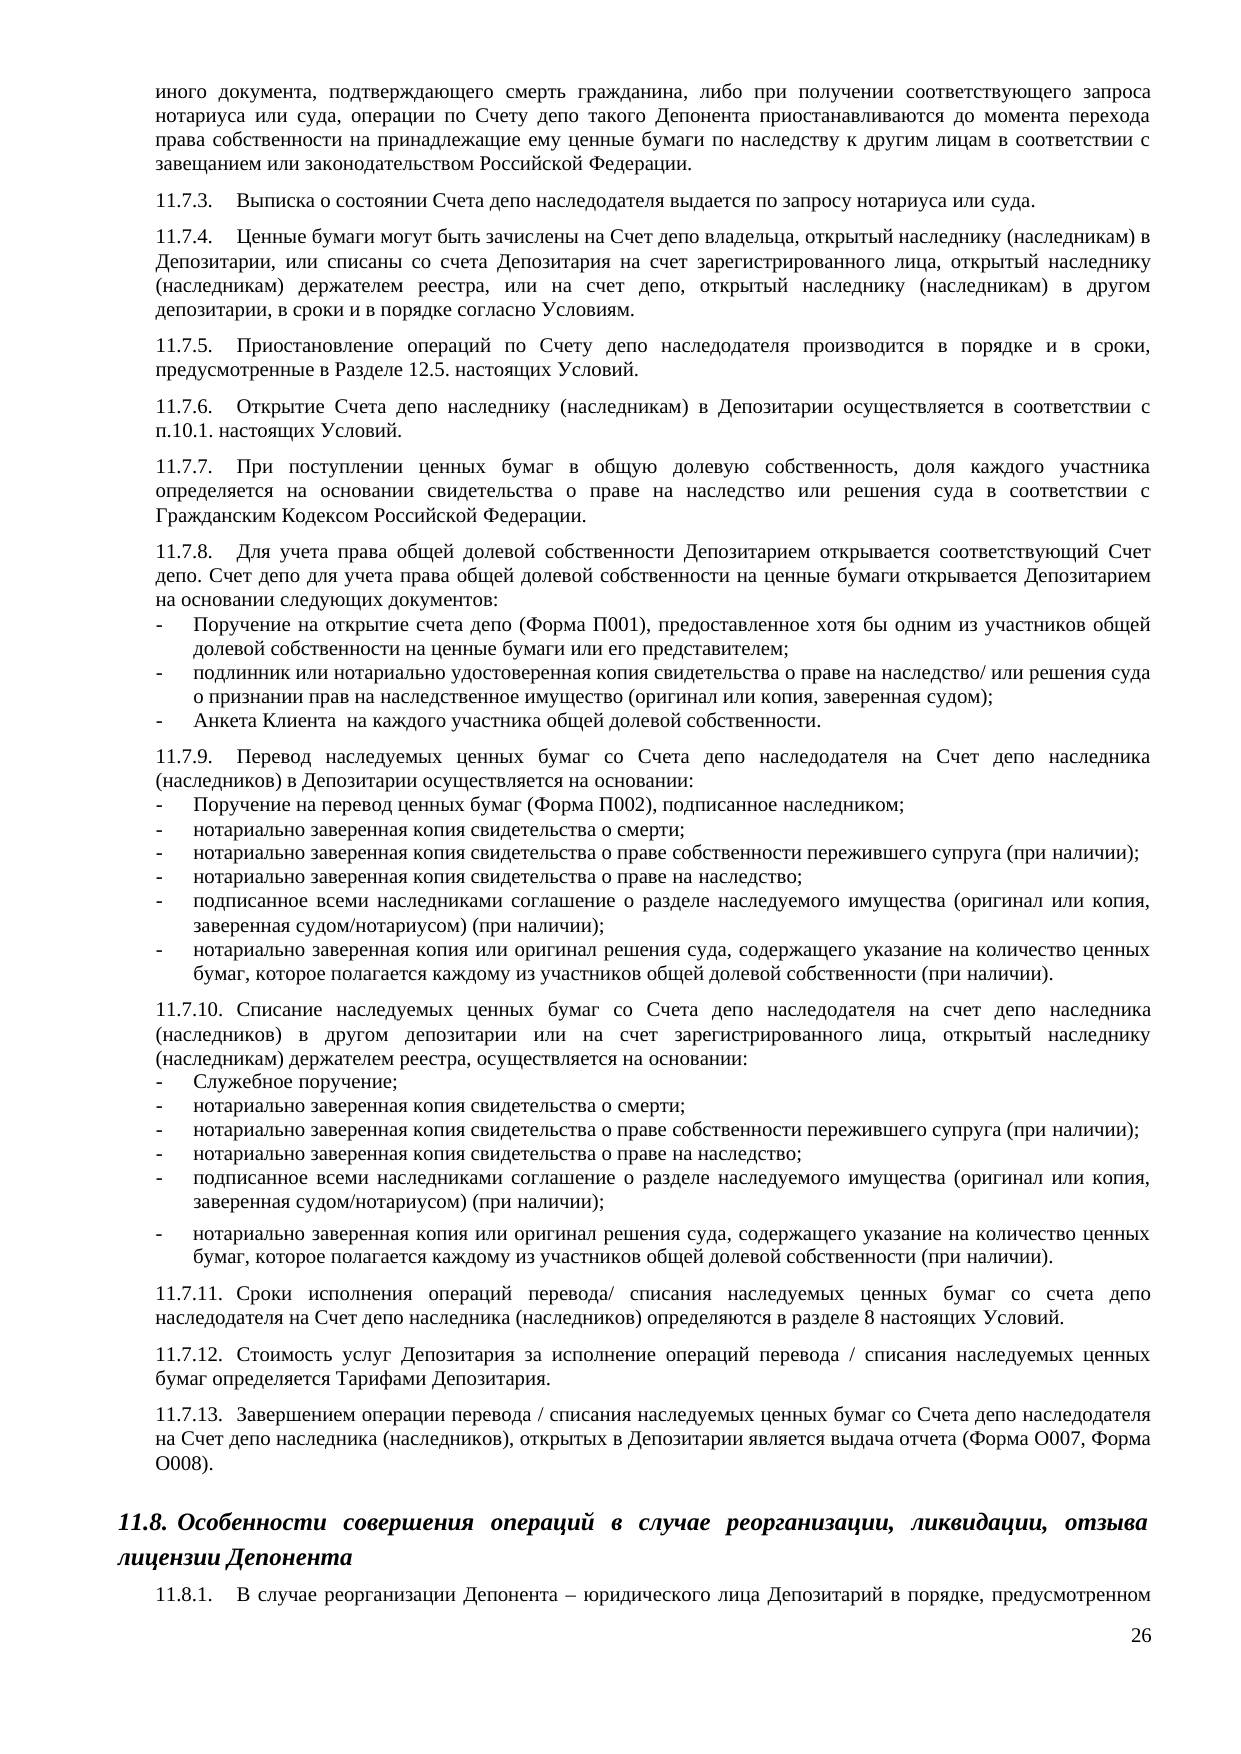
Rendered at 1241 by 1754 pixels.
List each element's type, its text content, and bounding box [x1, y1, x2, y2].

list Перевод наследуемых ценных бумаг со Счета депо наследодателя на Счет депо наследника (наследников) в Депозитарии осуществляется на основании: [155, 744, 1152, 792]
list Для учета права общей долевой собственности Депозитарием открывается соответствующий Счет депо. Счет депо для учета права общей долевой собственности на ценные бумаги открывается Депозитарием на основании следующих документов: [155, 539, 1152, 611]
list нотариально заверенная копия свидетельства о смерти; [156, 817, 1163, 841]
list Списание наследуемых ценных бумаг со Счета депо наследодателя на счет депо наследника (наследников) в другом депозитарии или на счет зарегистрированного лица, открытый наследнику (наследникам) держателем реестра, осуществляется на основании: [155, 997, 1152, 1069]
list Приостановление операций по Счету депо наследодателя производится в порядке и в сроки, предусмотренные в Разделе 12.5. настоящих Условий. [155, 333, 1152, 381]
list Открытие Счета депо наследнику (наследникам) в Депозитарии осуществляется в соответствии с п.10.1. настоящих Условий. [155, 394, 1152, 442]
list При поступлении ценных бумаг в общую долевую собственность, доля каждого участника определяется на основании свидетельства о праве на наследство или решения суда в соответствии с Гражданским Кодексом Российской Федерации. [155, 454, 1152, 527]
list нотариально заверенная копия или оригинал решения суда, содержащего указание на количество ценных бумаг, которое полагается каждому из участников общей долевой собственности (при наличии). [156, 937, 1152, 985]
list Поручение на перевод ценных бумаг (Форма П002), подписанное наследником; [156, 792, 1163, 816]
list Стоимость услуг Депозитария за исполнение операций перевода / списания наследуемых ценных бумаг определяется Тарифами Депозитария. [155, 1342, 1152, 1390]
list нотариально заверенная копия свидетельства о смерти; [156, 1093, 1163, 1117]
list Поручение на открытие счета депо (Форма П001), предоставленное хотя бы одним из участников общей долевой собственности на ценные бумаги или его представителем; [156, 611, 1152, 659]
list нотариально заверенная копия свидетельства о праве на наследство; [156, 1141, 1163, 1165]
list нотариально заверенная копия свидетельства о праве собственности пережившего супруга (при наличии); [156, 1118, 1163, 1141]
list Служебное поручение; [156, 1069, 1163, 1093]
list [155, 79, 1152, 175]
list Ценные бумаги могут быть зачислены на Счет депо владельца, открытый наследнику (наследникам) в Депозитарии, или списаны со счета Депозитария на счет зарегистрированного лица, открытый наследнику (наследникам) держателем реестра, или на счет депо, открытый наследнику (наследникам) в другом депозитарии, в сроки и в порядке согласно Условиям. [155, 224, 1152, 321]
list подлинник или нотариально удостоверенная копия свидетельства о праве на наследство/ или решения суда о признании прав на наследственное имущество (оригинал или копия, заверенная судом); [156, 659, 1152, 708]
list Сроки исполнения операций перевода/ списания наследуемых ценных бумаг со счета депо наследодателя на Счет депо наследника (наследников) определяются в разделе 8 настоящих Условий. [155, 1281, 1152, 1329]
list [155, 1582, 1152, 1606]
list Завершением операции перевода / списания наследуемых ценных бумаг со Счета депо наследодателя на Счет депо наследника (наследников), открытых в Депозитарии является выдача отчета (Форма О007, Форма О008). [155, 1402, 1152, 1474]
list нотариально заверенная копия свидетельства о праве собственности пережившего супруга (при наличии); [156, 841, 1163, 864]
list Выписка о состоянии Счета депо наследодателя выдается по запросу нотариуса или суда. [155, 188, 1163, 212]
list подписанное всеми наследниками соглашение о разделе наследуемого имущества (оригинал или копия, заверенная судом/нотариусом) (при наличии); [156, 1165, 1151, 1213]
list нотариально заверенная копия свидетельства о праве на наследство; [156, 864, 1163, 888]
list подписанное всеми наследниками соглашение о разделе наследуемого имущества (оригинал или копия, заверенная судом/нотариусом) (при наличии); [156, 888, 1152, 937]
subtitle Особенности совершения операций в случае реорганизации, ликвидации, отзыва лицензии Депонента [118, 1507, 1151, 1571]
list Анкета Клиента на каждого участника общей долевой собственности. [156, 708, 1152, 732]
list нотариально заверенная копия или оригинал решения суда, содержащего указание на количество ценных бумаг, которое полагается каждому из участников общей долевой собственности (при наличии). [155, 1220, 1152, 1268]
